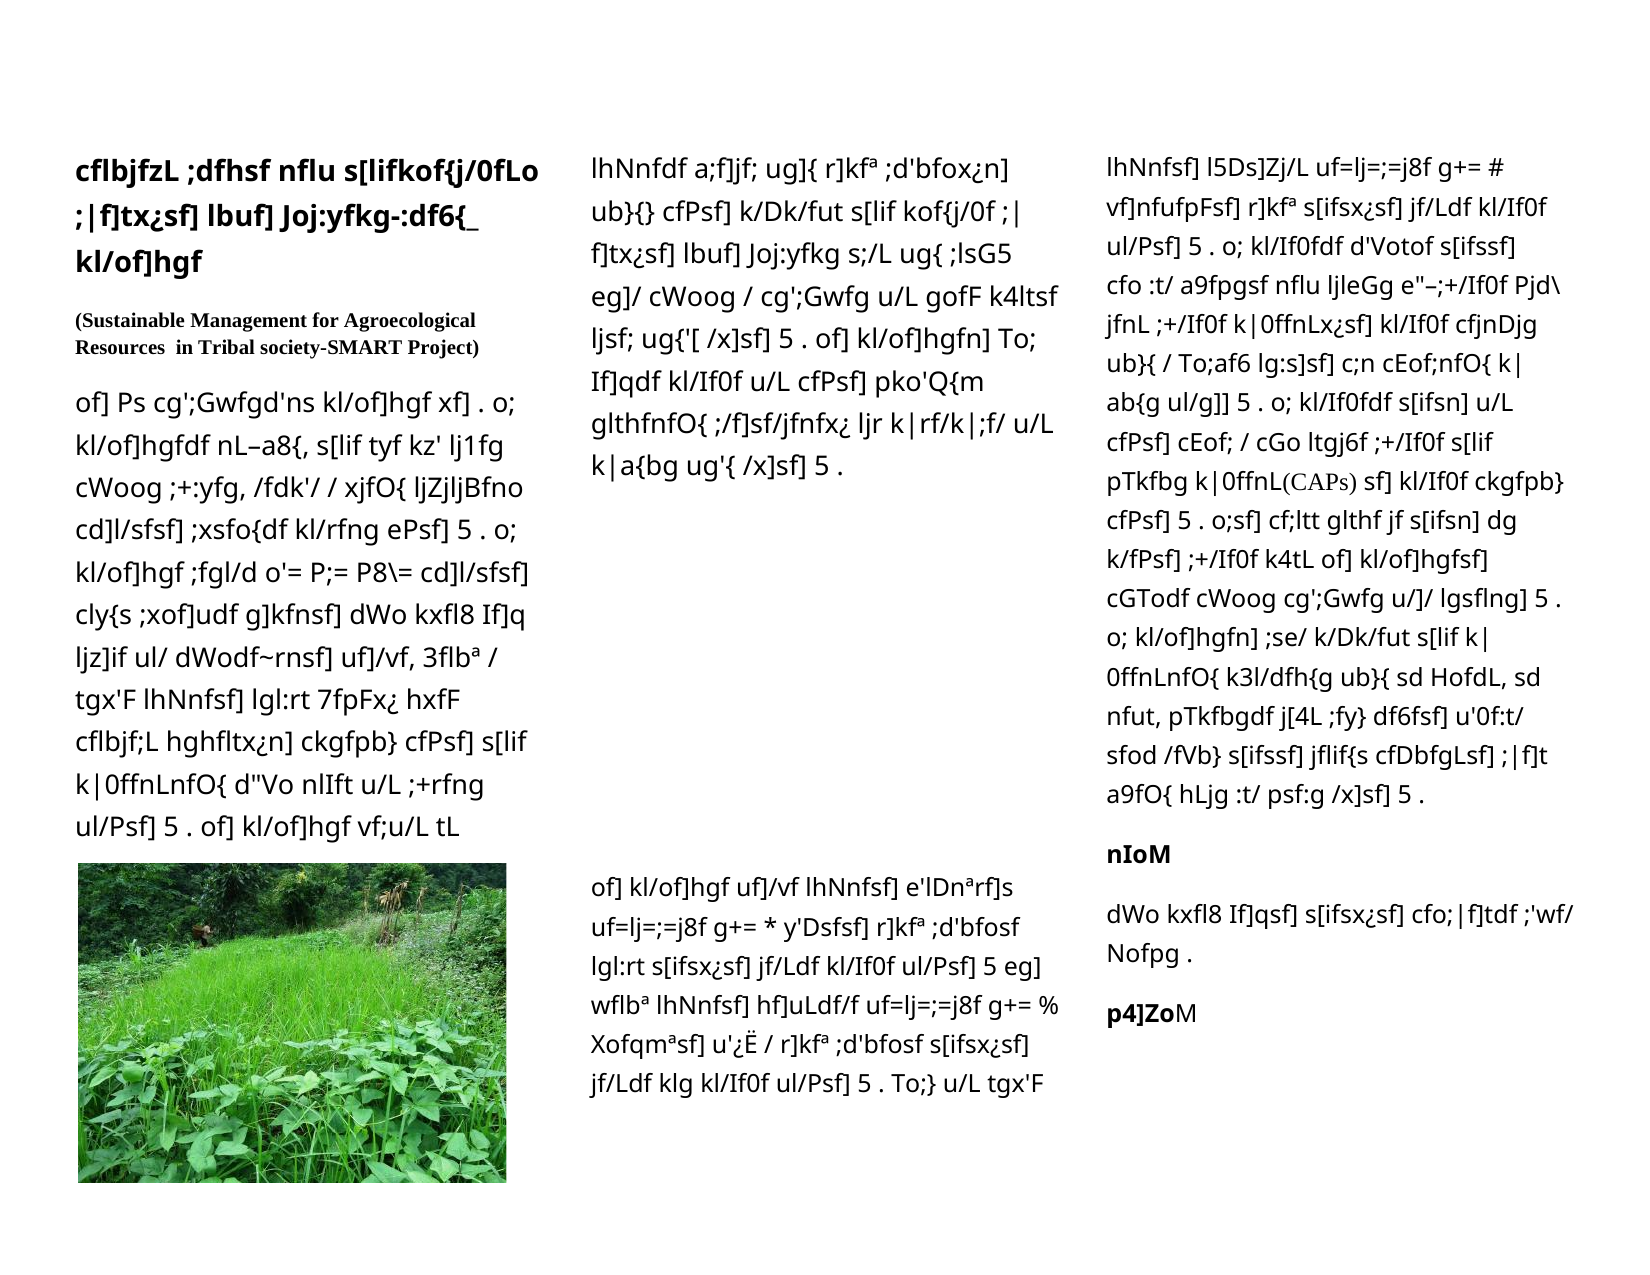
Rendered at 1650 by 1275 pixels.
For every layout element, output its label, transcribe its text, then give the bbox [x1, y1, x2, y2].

picture [78, 863, 506, 1182]
text of] Ps cg';Gwfgd'ns kl/of]hgf xf] . o; kl/of]hgfdf nL–a8{, s[lif tyf kz' lj1fg cWoog ;+:yfg, /fdk'/ / xjfO{ ljZjljBfno cd]l/sfsf] ;xsfo{df kl/rfng ePsf] 5 . o; kl/of]hgf ;fgl/d o'= P;= P8\= cd]l/sfsf] cly{s ;xof]udf g]kfnsf] dWo kxfl8 If]q ljz]if ul/ dWodf~rnsf] uf]/vf, 3flbª / tgx'F lhNnfsf] lgl:rt 7fpFx¿ hxfF cflbjf;L hghfltx¿n] ckgfpb} cfPsf] s[lif k|0ffnLnfO{ d"Vo nlIft u/L ;+rfng ul/Psf] 5 . of] kl/of]hgf vf;u/L tL lhNnfdf a;f]jf; ug]{ r]kfª ;d'bfox¿n] ub}{} cfPsf] k/Dk/fut s[lif kof{j/0f ;|f]tx¿sf] lbuf] Joj:yfkg s;/L ug{ ;lsG5 eg]/ cWoog / cg';Gwfg u/L gofF k4ltsf ljsf; ug{'[ /x]sf] 5 . of] kl/of]hgfn] To; If]qdf kl/If0f u/L cfPsf] pko'Q{m glthfnfO{ ;/f]sf/jfnfx¿ ljr k|rf/k|;f/ u/L k|a{bg ug'{ /x]sf] 5 . [591, 150, 1059, 484]
text of] kl/of]hgf uf]/vf lhNnfsf] e'lDnªrf]s uf=lj=;=j8f g+= * y'Dsfsf] r]kfª ;d'bfosf lgl:rt s[ifsx¿sf] jf/Ldf kl/If0f ul/Psf] 5 eg] wflbª lhNnfsf] hf]uLdf/f uf=lj=;=j8f g+= % Xofqmªsf] u'¿Ë / r]kfª ;d'bfosf s[ifsx¿sf] jf/Ldf klg kl/If0f ul/Psf] 5 . To;} u/L tgx'F lhNnfsf] l5Ds]Zj/L uf=lj=;=j8f g+= # vf]nfufpFsf] r]kfª s[ifsx¿sf] jf/Ldf kl/If0f ul/Psf] 5 . o; kl/If0fdf d'Votof s[ifssf] cfo :t/ a9fpgsf nflu ljleGg e"–;+/If0f Pjd\ jfnL ;+/If0f k|0ffnLx¿sf] kl/If0f cfjnDjg ub}{ / To;af6 lg:s]sf] c;n cEof;nfO{ k|ab{g ul/g]] 5 . o; kl/If0fdf s[ifsn] u/L cfPsf] cEof; / cGo ltgj6f ;+/If0f s[lif pTkfbg k|0ffnL(CAPs) sf] kl/If0f ckgfpb} cfPsf] 5 . o;sf] cf;ltt glthf jf s[ifsn] dg k/fPsf] ;+/If0f k4tL of] kl/of]hgfsf] cGTodf cWoog cg';Gwfg u/]/ lgsflng] 5 . o; kl/of]hgfn] ;se/ k/Dk/fut s[lif k|0ffnLnfO{ k3l/dfh{g ub}{ sd HofdL, sd nfut, pTkfbgdf j[4L ;fy} df6fsf] u'0f:t/ sfod /fVb} s[ifssf] jflif{s cfDbfgLsf] ;|f]t a9fO{ hLjg :t/ psf:g /x]sf] 5 . [591, 870, 1059, 1100]
text nIoM [1106, 837, 1575, 871]
text cflbjfzL ;dfhsf nflu s[lifkof{j/0fLo ;|f]tx¿sf] lbuf] Joj:yfkg-:df6{_ kl/of]hgf [75, 150, 544, 281]
text of] kl/of]hgf uf]/vf lhNnfsf] e'lDnªrf]s uf=lj=;=j8f g+= * y'Dsfsf] r]kfª ;d'bfosf lgl:rt s[ifsx¿sf] jf/Ldf kl/If0f ul/Psf] 5 eg] wflbª lhNnfsf] hf]uLdf/f uf=lj=;=j8f g+= % Xofqmªsf] u'¿Ë / r]kfª ;d'bfosf s[ifsx¿sf] jf/Ldf klg kl/If0f ul/Psf] 5 . To;} u/L tgx'F lhNnfsf] l5Ds]Zj/L uf=lj=;=j8f g+= # vf]nfufpFsf] r]kfª s[ifsx¿sf] jf/Ldf kl/If0f ul/Psf] 5 . o; kl/If0fdf d'Votof s[ifssf] cfo :t/ a9fpgsf nflu ljleGg e"–;+/If0f Pjd\ jfnL ;+/If0f k|0ffnLx¿sf] kl/If0f cfjnDjg ub}{ / To;af6 lg:s]sf] c;n cEof;nfO{ k|ab{g ul/g]] 5 . o; kl/If0fdf s[ifsn] u/L cfPsf] cEof; / cGo ltgj6f ;+/If0f s[lif pTkfbg k|0ffnL(CAPs) sf] kl/If0f ckgfpb} cfPsf] 5 . o;sf] cf;ltt glthf jf s[ifsn] dg k/fPsf] ;+/If0f k4tL of] kl/of]hgfsf] cGTodf cWoog cg';Gwfg u/]/ lgsflng] 5 . o; kl/of]hgfn] ;se/ k/Dk/fut s[lif k|0ffnLnfO{ k3l/dfh{g ub}{ sd HofdL, sd nfut, pTkfbgdf j[4L ;fy} df6fsf] u'0f:t/ sfod /fVb} s[ifssf] jflif{s cfDbfgLsf] ;|f]t a9fO{ hLjg :t/ psf:g /x]sf] 5 . [1106, 150, 1575, 811]
text of] Ps cg';Gwfgd'ns kl/of]hgf xf] . o; kl/of]hgfdf nL–a8{, s[lif tyf kz' lj1fg cWoog ;+:yfg, /fdk'/ / xjfO{ ljZjljBfno cd]l/sfsf] ;xsfo{df kl/rfng ePsf] 5 . o; kl/of]hgf ;fgl/d o'= P;= P8\= cd]l/sfsf] cly{s ;xof]udf g]kfnsf] dWo kxfl8 If]q ljz]if ul/ dWodf~rnsf] uf]/vf, 3flbª / tgx'F lhNnfsf] lgl:rt 7fpFx¿ hxfF cflbjf;L hghfltx¿n] ckgfpb} cfPsf] s[lif k|0ffnLnfO{ d"Vo nlIft u/L ;+rfng ul/Psf] 5 . of] kl/of]hgf vf;u/L tL lhNnfdf a;f]jf; ug]{ r]kfª ;d'bfox¿n] ub}{} cfPsf] k/Dk/fut s[lif kof{j/0f ;|f]tx¿sf] lbuf] Joj:yfkg s;/L ug{ ;lsG5 eg]/ cWoog / cg';Gwfg u/L gofF k4ltsf ljsf; ug{'[ /x]sf] 5 . of] kl/of]hgfn] To; If]qdf kl/If0f u/L cfPsf] pko'Q{m glthfnfO{ ;/f]sf/jfnfx¿ ljr k|rf/k|;f/ u/L k|a{bg ug'{ /x]sf] 5 . [75, 384, 544, 844]
text p4]ZoM [1106, 996, 1575, 1030]
text (Sustainable Management for Agroecological Resources in Tribal society-SMART Project) [75, 308, 544, 359]
text dWo kxfl8 If]qsf] s[ifsx¿sf] cfo;|f]tdf ;'wf/ Nofpg . [1106, 897, 1575, 970]
